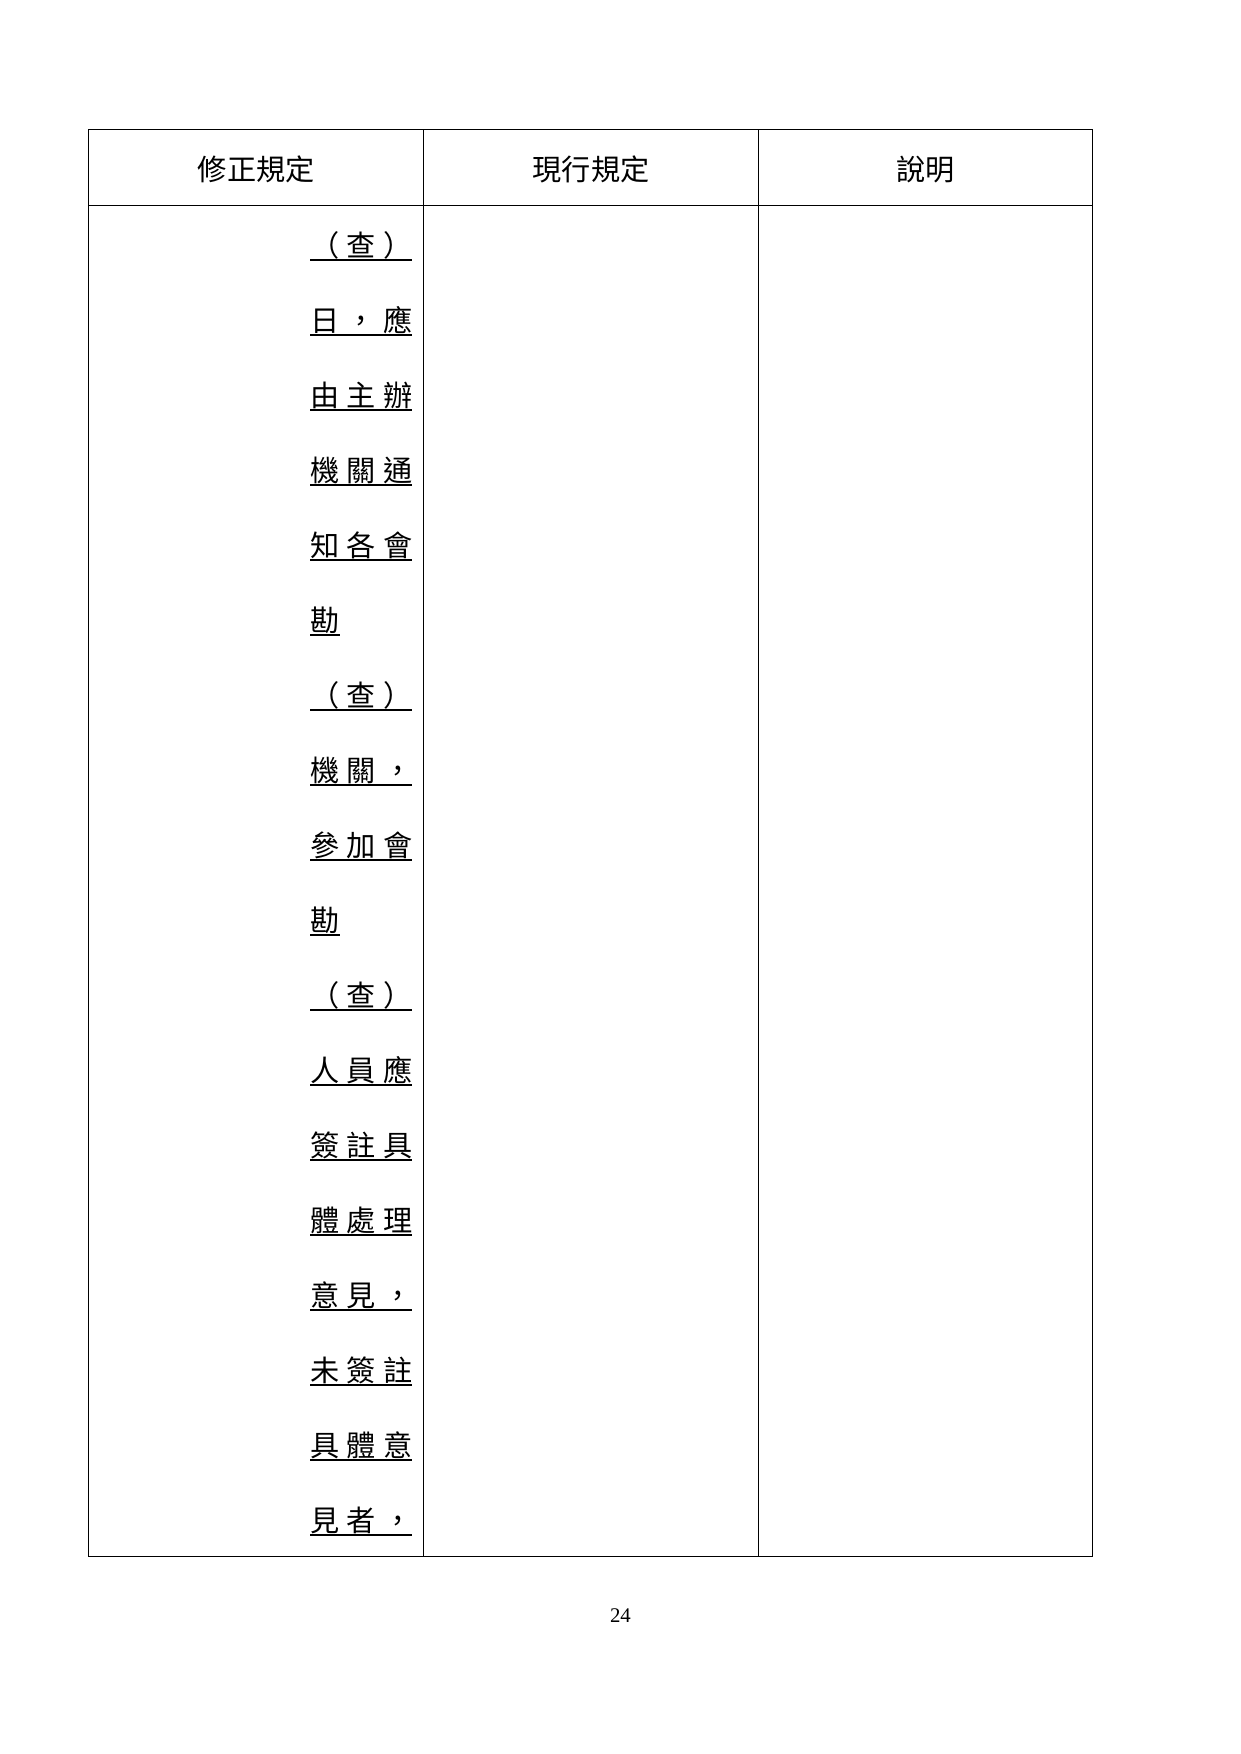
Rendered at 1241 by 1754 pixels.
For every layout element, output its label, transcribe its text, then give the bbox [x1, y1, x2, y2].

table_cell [424, 206, 758, 1556]
table_header 現行規定 [424, 130, 758, 205]
table_header 修正規定 [89, 130, 423, 205]
table_header 說明 [759, 130, 1092, 205]
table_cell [759, 206, 1092, 1556]
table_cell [89, 206, 423, 1556]
